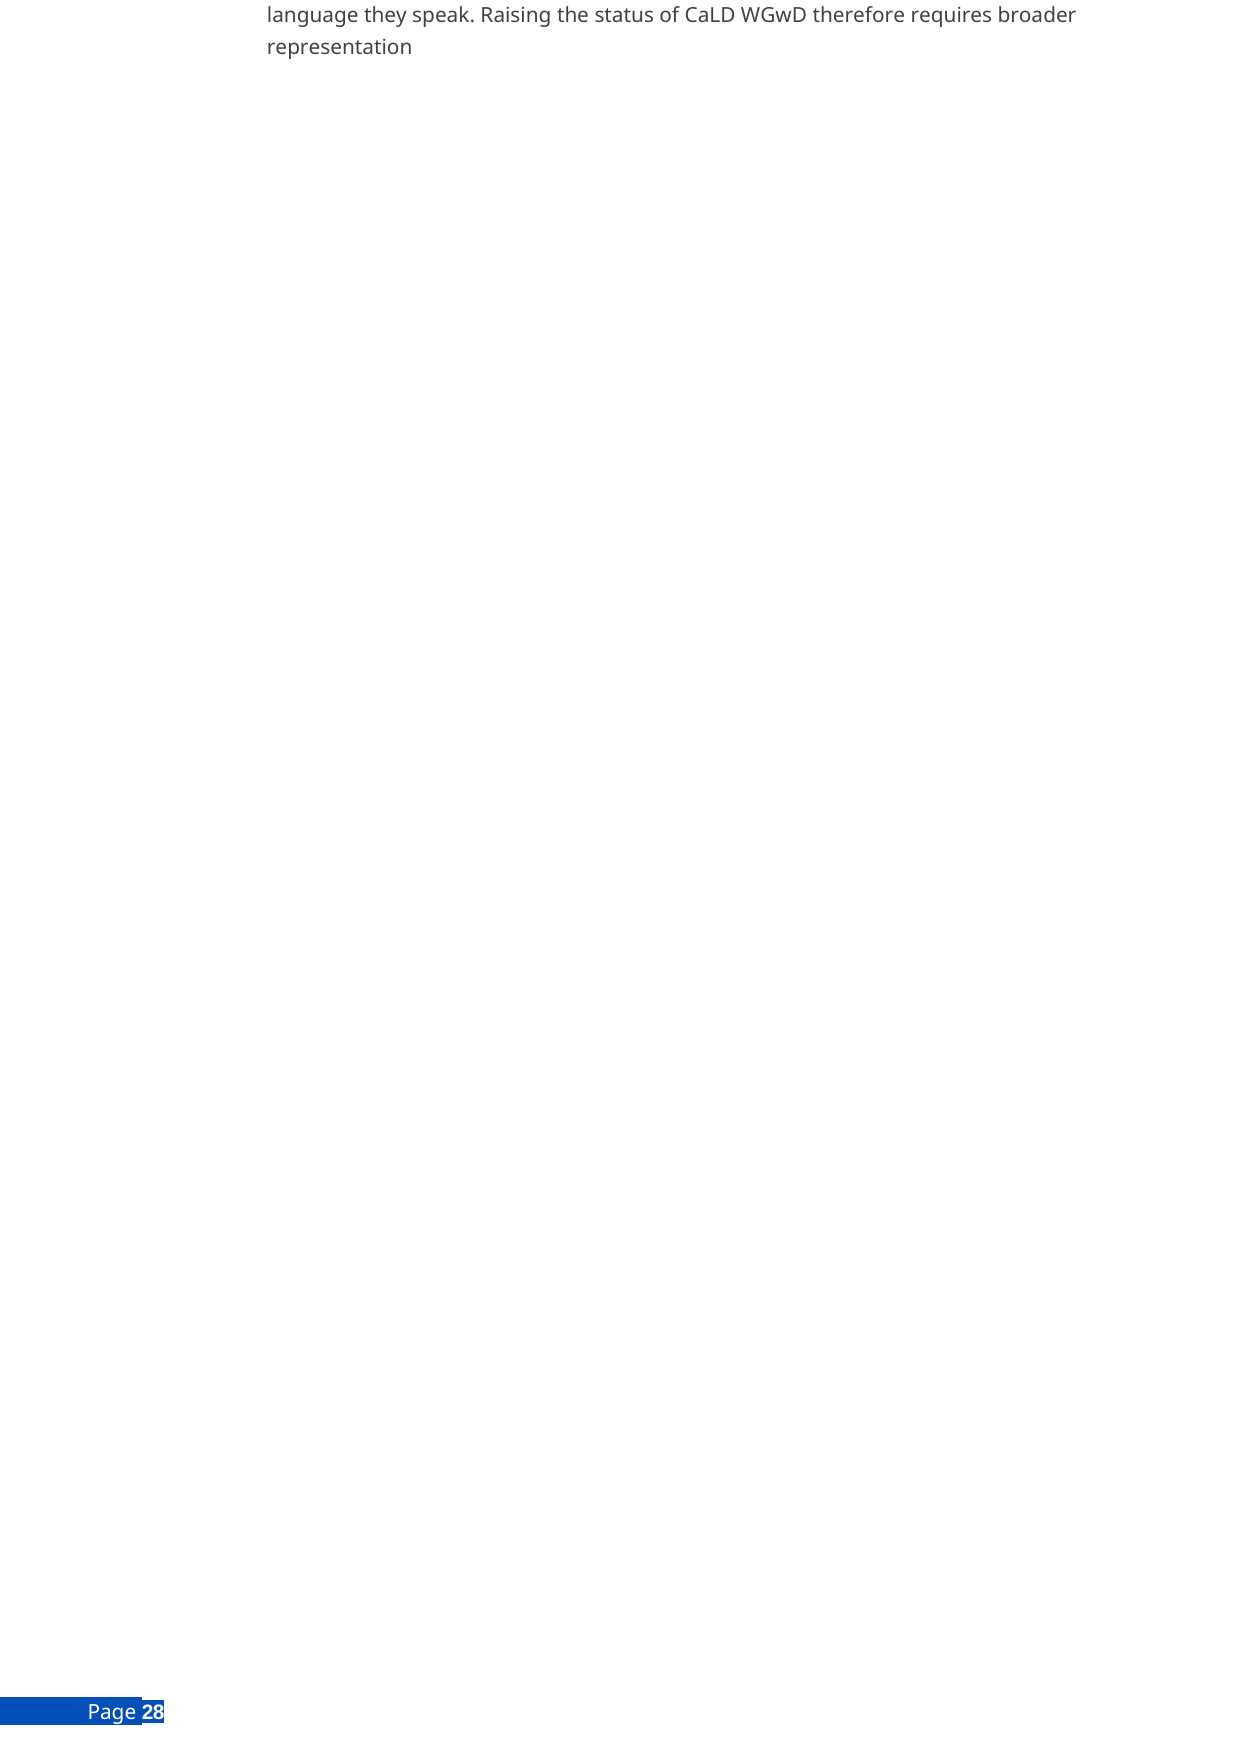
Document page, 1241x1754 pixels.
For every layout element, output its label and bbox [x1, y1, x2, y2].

text [267, 0, 1131, 61]
